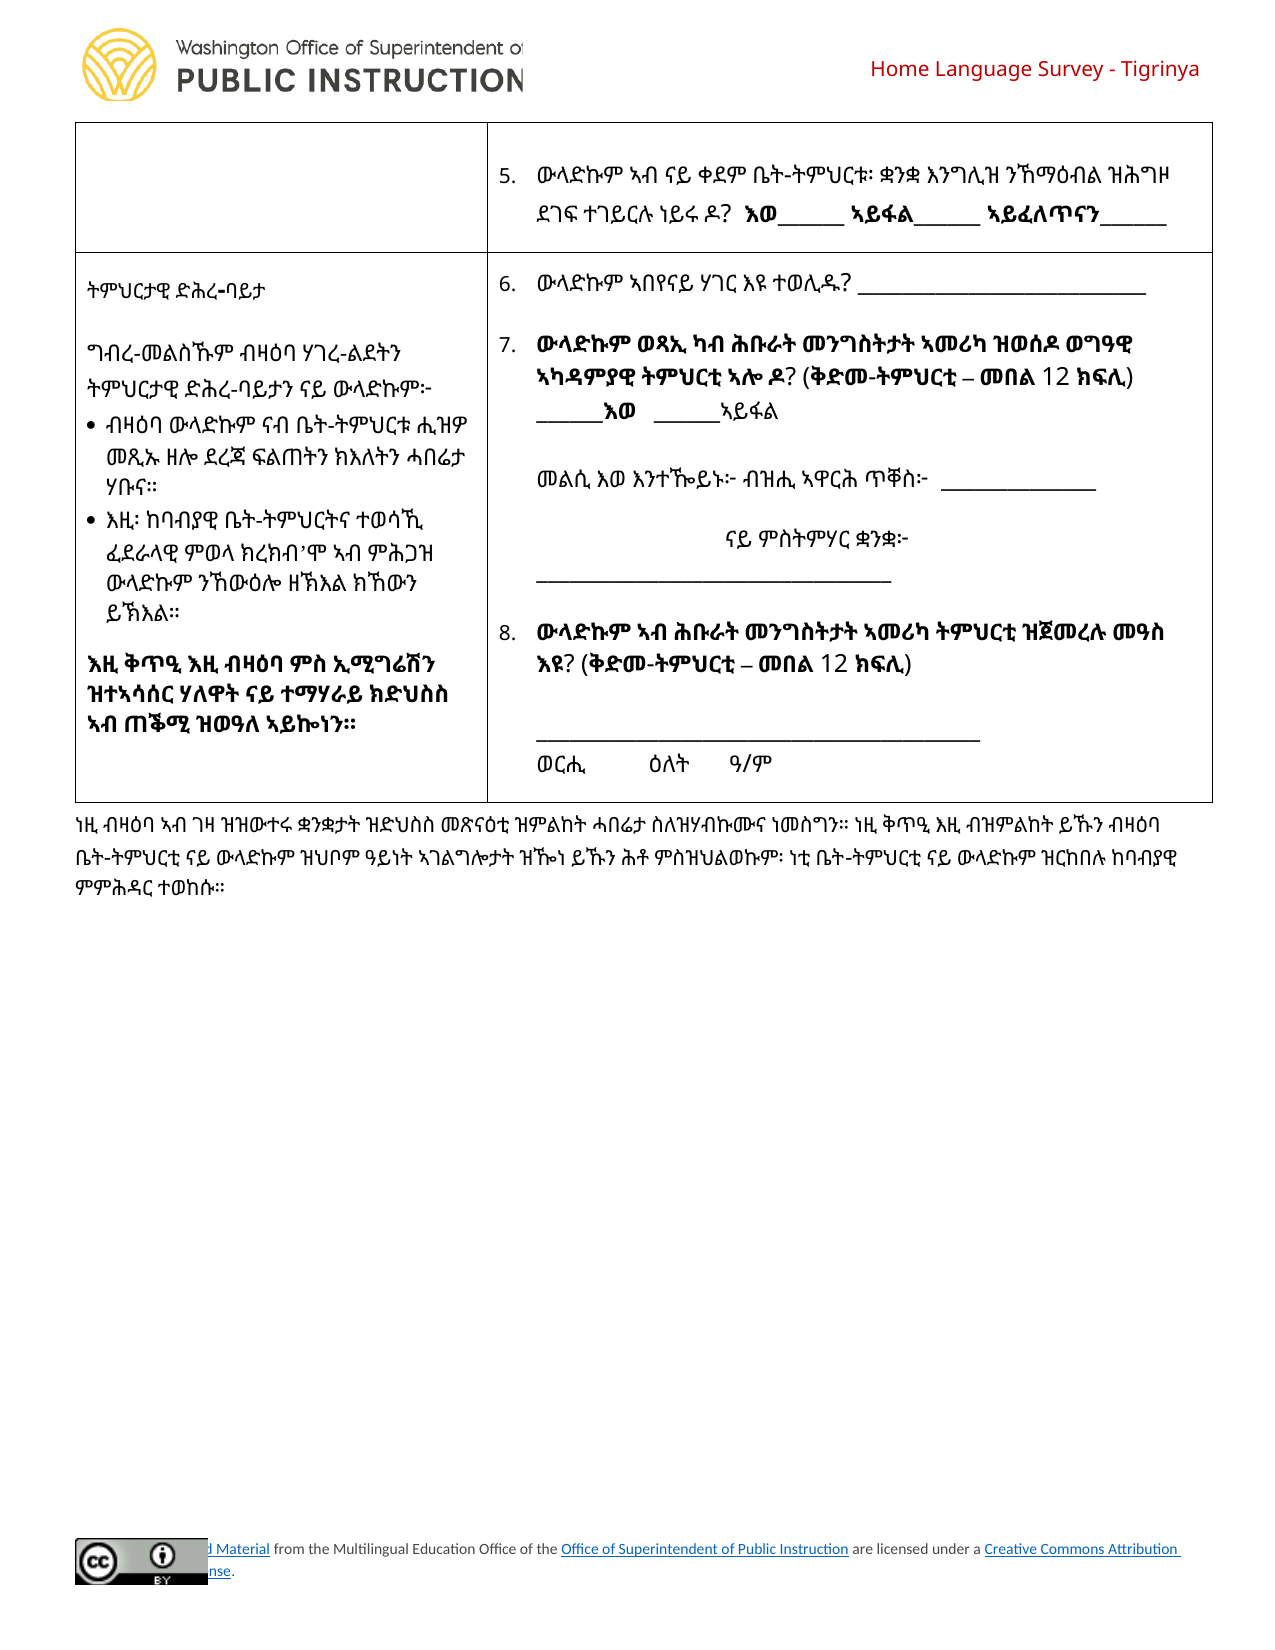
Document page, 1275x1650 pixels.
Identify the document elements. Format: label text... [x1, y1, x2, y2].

table_cell ውላድኩም ኣበየናይ ሃገር እዩ ተወሊዱ? __________________________ ውላድኩም ወጻኢ ካብ ሕቡራት መንግስትታት ኣመሪካ ዝወሰዶ ወግዓዊ ኣካዳምያዊ ትምህርቲ ኣሎ ዶ? (ቅድመ-ትምህርቲ – መበል 12 ክፍሊ) ______እወ ______ኣይፋል መልሲ እወ እንተዀይኑ፦ ብዝሒ ኣዋርሕ ጥቐስ፦ ______________ ናይ ምስትምሃር ቋንቋ፦ ________________________________ ውላድኩም ኣብ ሕቡራት መንግስትታት ኣመሪካ ትምህርቲ ዝጀመረሉ መዓስ እዩ? (ቅድመ-ትምህርቲ – መበል 12 ክፍሊ) ________________________________________ ወርሒ ዕለት ዓ/ም [488, 253, 1212, 802]
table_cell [76, 123, 487, 252]
table_cell ትምህርታዊ ድሕረ-ባይታ ግብረ-መልስኹም ብዛዕባ ሃገረ-ልደትን ትምህርታዊ ድሕረ-ባይታን ናይ ውላድኩም፦ ብዛዕባ ውላድኩም ናብ ቤት-ትምህርቱ ሒዝዎ መጺኡ ዘሎ ደረጃ ፍልጠትን ክእለትን ሓበሬታ ሃቡና። እዚ፡ ከባብያዊ ቤት-ትምህርትና ተወሳኺ ፈደራላዊ ምወላ ክረክብ’ሞ ኣብ ምሕጋዝ ውላድኩም ንኸውዕሎ ዘኽእል ክኸውን ይኽእል። እዚ ቅጥዒ እዚ ብዛዕባ ምስ ኢሚግሬሽን ዝተኣሳሰር ሃለዋት ናይ ተማሃራይ ክድህስስ ኣብ ጠቕሚ ዝወዓለ ኣይኰነን። [76, 253, 487, 802]
picture [82, 28, 523, 101]
text ነዚ ብዛዕባ ኣብ ገዛ ዝዝውተሩ ቋንቋታት ዝድህስስ መጽናዕቲ ዝምልከት ሓበሬታ ስለዝሃብኩሙና ነመስግን። ነዚ ቅጥዒ እዚ ብዝምልከት ይኹን ብዛዕባ ቤት-ትምህርቲ ናይ ውላድኩም ዝህቦም ዓይነት ኣገልግሎታት ዝዀነ ይኹን ሕቶ ምስዝህልወኩም፡ ነቲ ቤት-ትምህርቲ ናይ ውላድኩም ዝርከበሉ ከባብያዊ ምምሕዳር ተወከሱ። [75, 813, 1200, 900]
picture [75, 1538, 208, 1585]
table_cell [488, 123, 1212, 252]
